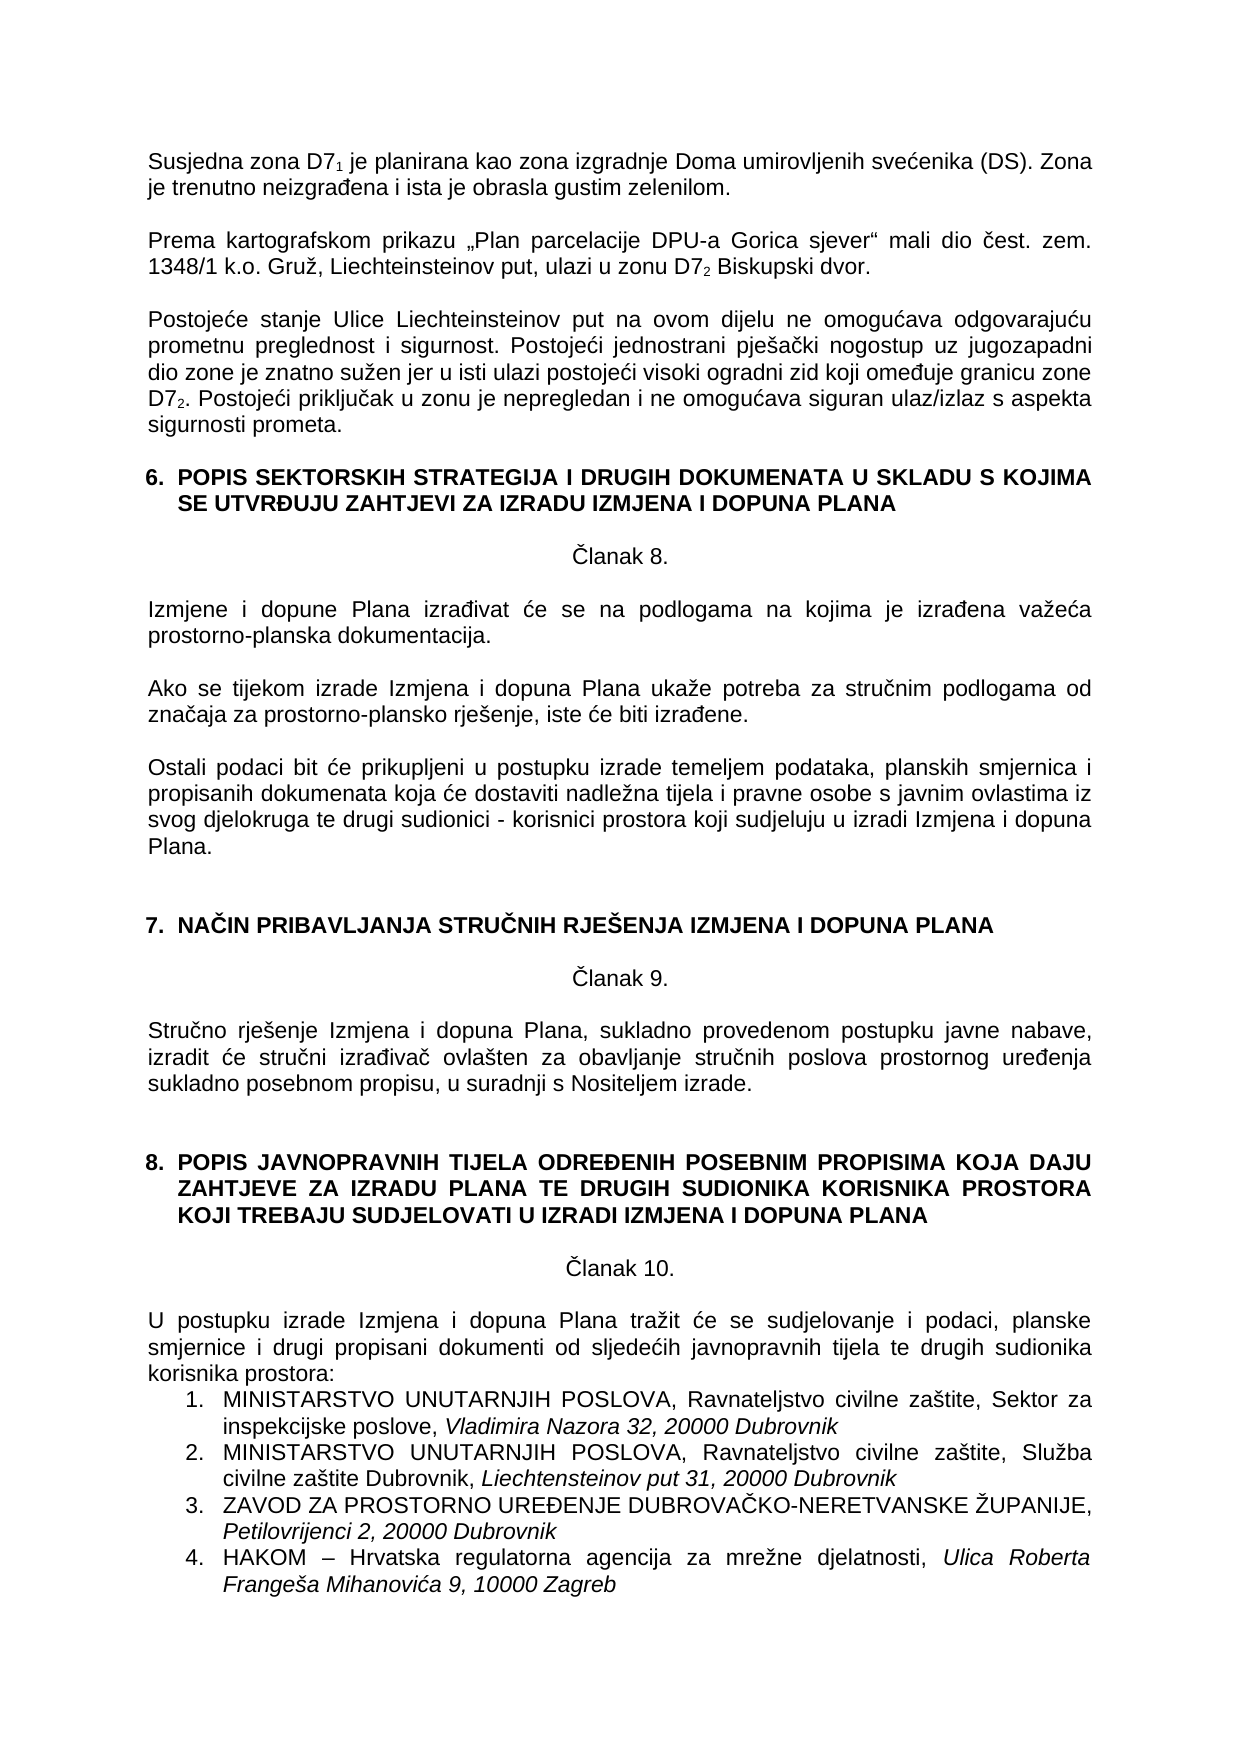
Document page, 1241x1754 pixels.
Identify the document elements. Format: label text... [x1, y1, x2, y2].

text Postojeće stanje Ulice Liechteinsteinov put na ovom dijelu ne omogućava odgovarajuću prometnu preglednost i sigurnost. Postojeći jednostrani pješački nogostup uz jugozapadni dio zone je znatno sužen jer u isti ulazi postojeći visoki ogradni zid koji omeđuje granicu zone D72. Postojeći priključak u zonu je nepregledan i ne omogućava siguran ulaz/izlaz s aspekta sigurnosti prometa. [148, 306, 1093, 437]
subtitle NAČIN PRIBAVLJANJA STRUČNIH RJEŠENJA IZMJENA I DOPUNA PLANA [164, 912, 1093, 938]
text Članak 10. [148, 1254, 1093, 1281]
text U postupku izrade Izmjena i dopuna Plana tražit će se sudjelovanje i podaci, planske smjernice i drugi propisani dokumenti od sljedećih javnopravnih tijela te drugih sudionika korisnika prostora: [148, 1307, 1093, 1386]
text Članak 8. [148, 543, 1093, 569]
text Izmjene i dopune Plana izrađivat će se na podlogama na kojima je izrađena važeća prostorno-planska dokumentacija. [148, 596, 1093, 648]
text Ako se tijekom izrade Izmjena i dopuna Plana ukaže potreba za stručnim podlogama od značaja za prostorno-plansko rješenje, iste će biti izrađene. [148, 675, 1093, 727]
text Susjedna zona D71 je planirana kao zona izgradnje Doma umirovljenih svećenika (DS). Zona je trenutno neizgrađena i ista je obrasla gustim zelenilom. [148, 148, 1093, 200]
subtitle POPIS JAVNOPRAVNIH TIJELA ODREĐENIH POSEBNIM PROPISIMA KOJA DAJU ZAHTJEVE ZA IZRADU PLANA TE DRUGIH SUDIONIKA KORISNIKA PROSTORA KOJI TREBAJU SUDJELOVATI U IZRADI IZMJENA I DOPUNA PLANA [164, 1149, 1093, 1228]
text Prema kartografskom prikazu „Plan parcelacije DPU-a Gorica sjever“ mali dio čest. zem. 1348/1 k.o. Gruž, Liechteinsteinov put, ulazi u zonu D72 Biskupski dvor. [148, 227, 1093, 279]
list HAKOM – Hrvatska regulatorna agencija za mrežne djelatnosti, Ulica Roberta Frangeša Mihanovića 9, 10000 Zagreb [185, 1544, 1093, 1597]
text Članak 9. [148, 964, 1093, 991]
text Stručno rješenje Izmjena i dopuna Plana, sukladno provedenom postupku javne nabave, izradit će stručni izrađivač ovlašten za obavljanje stručnih poslova prostornog uređenja sukladno posebnom propisu, u suradnji s Nositeljem izrade. [148, 1017, 1093, 1096]
list MINISTARSTVO UNUTARNJIH POSLOVA, Ravnateljstvo civilne zaštite, Sektor za inspekcijske poslove, Vladimira Nazora 32, 20000 Dubrovnik [185, 1386, 1093, 1439]
list ZAVOD ZA PROSTORNO UREĐENJE DUBROVAČKO-NERETVANSKE ŽUPANIJE, Petilovrijenci 2, 20000 Dubrovnik [185, 1492, 1093, 1544]
text Ostali podaci bit će prikupljeni u postupku izrade temeljem podataka, planskih smjernica i propisanih dokumenata koja će dostaviti nadležna tijela i pravne osobe s javnim ovlastima iz svog djelokruga te drugi sudionici - korisnici prostora koji sudjeluju u izradi Izmjena i dopuna Plana. [148, 754, 1093, 859]
list MINISTARSTVO UNUTARNJIH POSLOVA, Ravnateljstvo civilne zaštite, Služba civilne zaštite Dubrovnik, Liechtensteinov put 31, 20000 Dubrovnik [185, 1439, 1093, 1492]
subtitle POPIS SEKTORSKIH STRATEGIJA I DRUGIH DOKUMENATA U SKLADU S KOJIMA SE UTVRĐUJU ZAHTJEVI ZA IZRADU IZMJENA I DOPUNA PLANA [164, 464, 1093, 517]
